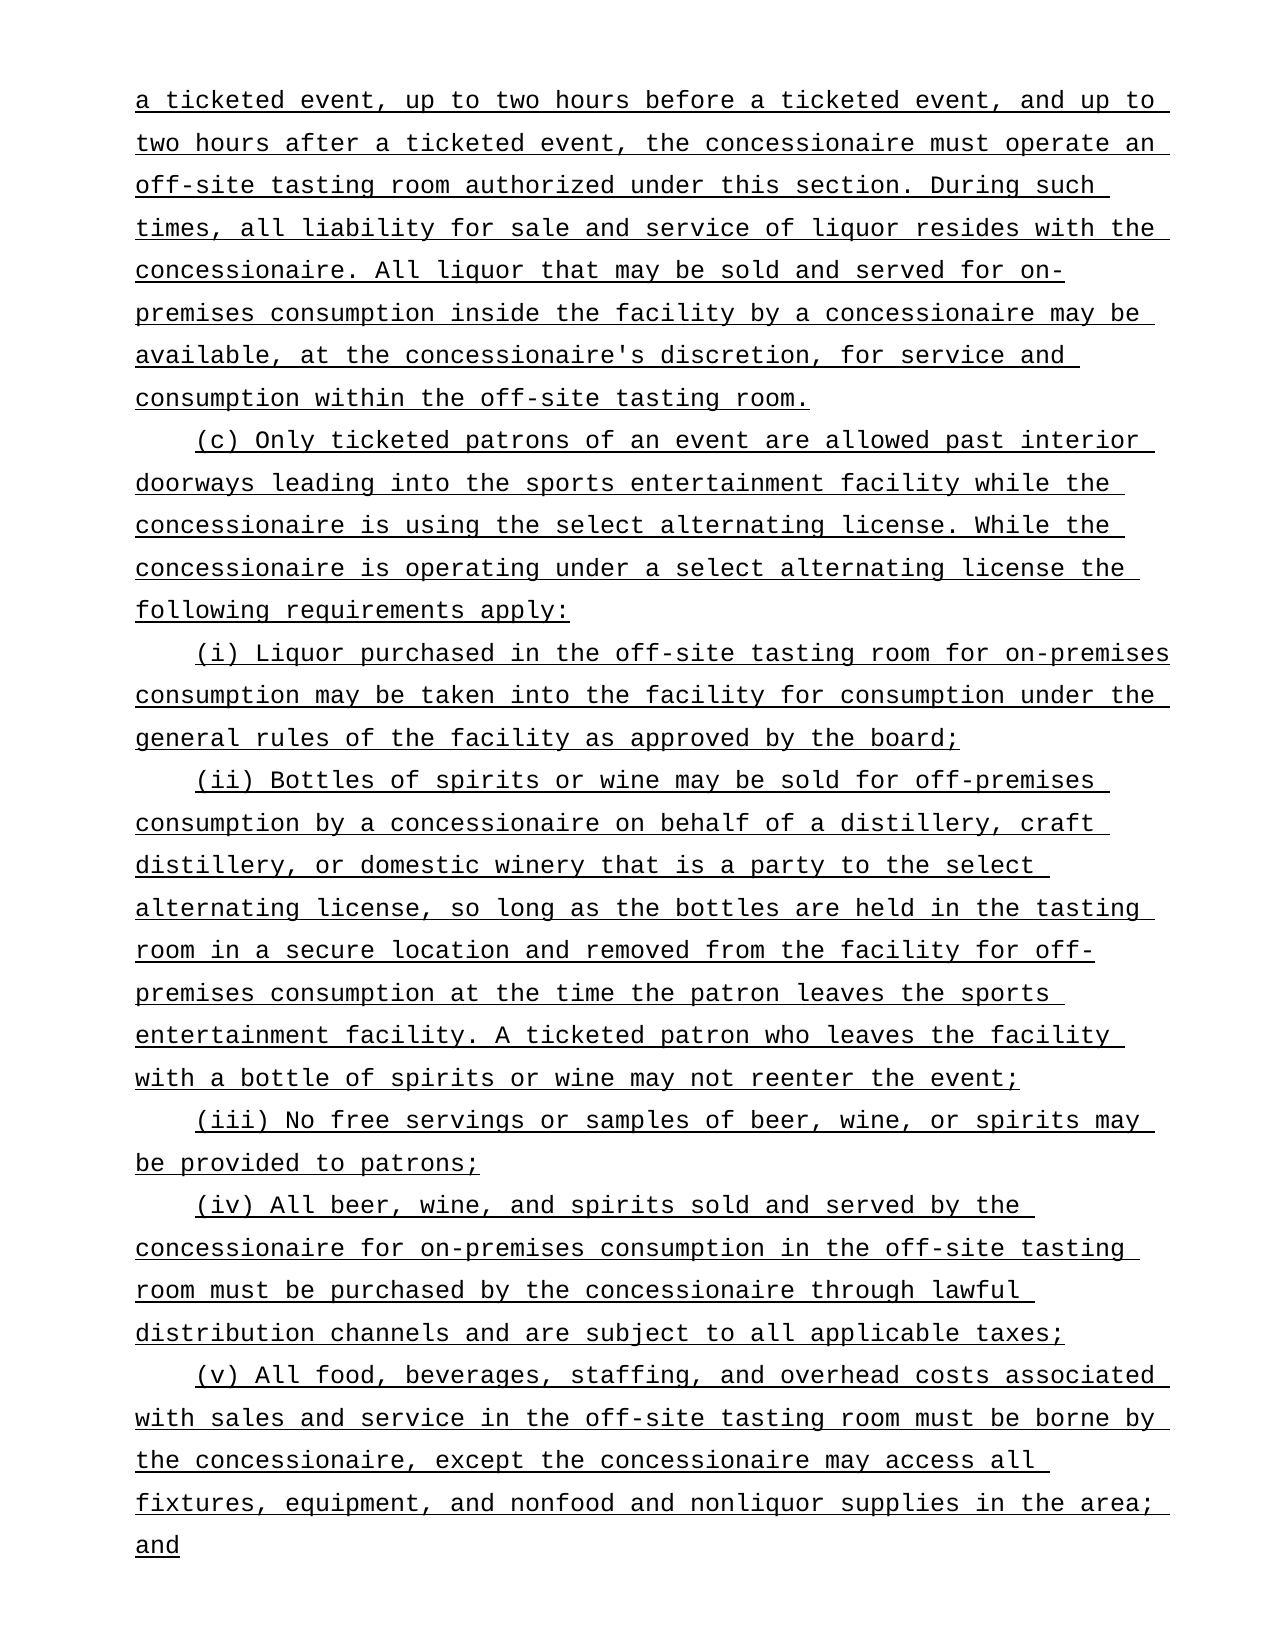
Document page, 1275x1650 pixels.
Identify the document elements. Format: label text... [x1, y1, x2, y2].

text (iv) All beer, wine, and spirits sold and served by the concessionaire for on-premises consumption in the off-site tasting room must be purchased by the concessionaire through lawful distribution channels and are subject to all applicable taxes; [135, 1180, 1170, 1350]
text (c) Only ticketed patrons of an event are allowed past interior doorways leading into the sports entertainment facility while the concessionaire is using the select alternating license. While the concessionaire is operating under a select alternating license the following requirements apply: [135, 415, 1170, 627]
text (i) Liquor purchased in the off-site tasting room for on-premises consumption may be taken into the facility for consumption under the general rules of the facility as approved by the board; [135, 627, 1170, 706]
text (i) Liquor purchased in the off-site tasting room for on-premises consumption may be taken into the facility for consumption under the general rules of the facility as approved by the board; [135, 708, 1170, 755]
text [135, 75, 1170, 111]
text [135, 113, 1170, 154]
text (ii) Bottles of spirits or wine may be sold for off-premises consumption by a concessionaire on behalf of a distillery, craft distillery, or domestic winery that is a party to the select alternating license, so long as the bottles are held in the tasting room in a secure location and removed from the facility for off-premises consumption at the time the patron leaves the sports entertainment facility. A ticketed patron who leaves the facility with a bottle of spirits or wine may not reenter the event; [135, 755, 1170, 1095]
text (v) All food, beverages, staffing, and overhead costs associated with sales and service in the off-site tasting room must be borne by the concessionaire, except the concessionaire may access all fixtures, equipment, and nonfood and nonliquor supplies in the area; and [135, 1515, 1170, 1562]
text (iii) No free servings or samples of beer, wine, or spirits may be provided to patrons; [135, 1095, 1170, 1180]
text (v) All food, beverages, staffing, and overhead costs associated with sales and service in the off-site tasting room must be borne by the concessionaire, except the concessionaire may access all fixtures, equipment, and nonfood and nonliquor supplies in the area; and [135, 1350, 1170, 1429]
text (v) All food, beverages, staffing, and overhead costs associated with sales and service in the off-site tasting room must be borne by the concessionaire, except the concessionaire may access all fixtures, equipment, and nonfood and nonliquor supplies in the area; and [135, 1430, 1170, 1514]
